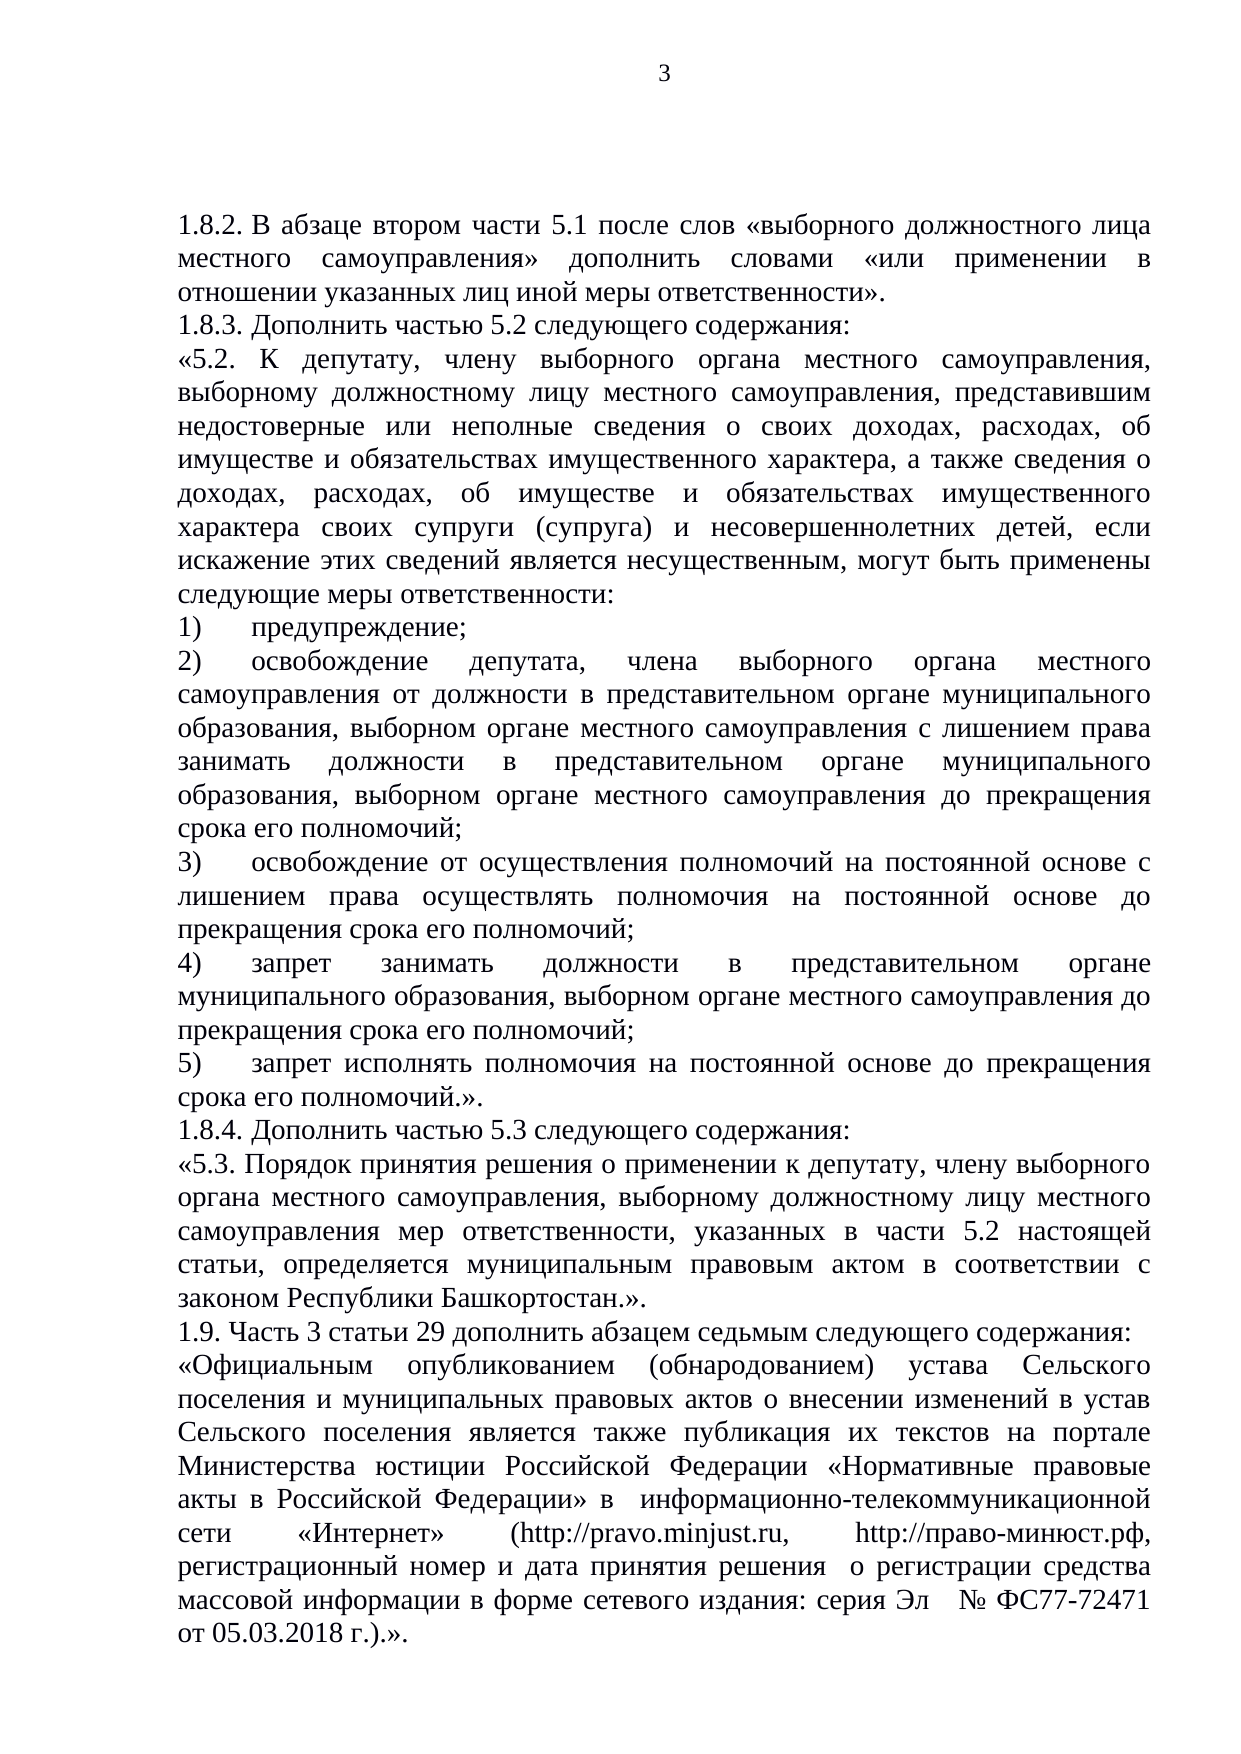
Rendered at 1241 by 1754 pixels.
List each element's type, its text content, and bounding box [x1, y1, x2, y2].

text 1.8.2. В абзаце втором части 5.1 после слов «выборного должностного лица местного самоуправления» дополнить словами «или применении в отношении указанных лиц иной меры ответственности». [177, 207, 1152, 307]
text 5) запрет исполнять полномочия на постоянной основе до прекращения срока его полномочий.». [177, 1045, 1152, 1112]
text «Официальным опубликованием (обнародованием) устава Сельского поселения и муниципальных правовых актов о внесении изменений в устав Сельского поселения является также публикация их текстов на портале Министерства юстиции Российской Федерации «Нормативные правовые акты в Российской Федерации» в информационно-телекоммуникационной сети «Интернет» (http://pravo.minjust.ru, http://право-минюст.рф, регистрационный номер и дата принятия решения о регистрации средства массовой информации в форме сетевого издания: серия Эл № ФС77-72471 от 05.03.2018 г.).». [177, 1347, 1152, 1649]
text 1.9. Часть 3 статьи 29 дополнить абзацем седьмым следующего содержания: [177, 1314, 1152, 1347]
text 3) освобождение от осуществления полномочий на постоянной основе с лишением права осуществлять полномочия на постоянной основе до прекращения срока его полномочий; [177, 844, 1152, 945]
text 1) предупреждение; [177, 609, 1152, 643]
text «5.3. Порядок принятия решения о применении к депутату, члену выборного органа местного самоуправления, выборному должностному лицу местного самоуправления мер ответственности, указанных в части 5.2 настоящей статьи, определяется муниципальным правовым актом в соответствии с законом Республики Башкортостан.». [177, 1146, 1152, 1314]
text 2) освобождение депутата, члена выборного органа местного самоуправления от должности в представительном органе муниципального образования, выборном органе местного самоуправления с лишением права занимать должности в представительном органе муниципального образования, выборном органе местного самоуправления до прекращения срока его полномочий; [177, 643, 1152, 844]
text «5.2. К депутату, члену выборного органа местного самоуправления, выборному должностному лицу местного самоуправления, представившим недостоверные или неполные сведения о своих доходах, расходах, об имуществе и обязательствах имущественного характера, а также сведения о доходах, расходах, об имуществе и обязательствах имущественного характера своих супруги (супруга) и несовершеннолетних детей, если искажение этих сведений является несущественным, могут быть применены следующие меры ответственности: [177, 341, 1152, 609]
text 4) запрет занимать должности в представительном органе муниципального образования, выборном органе местного самоуправления до прекращения срока его полномочий; [177, 945, 1152, 1045]
text 1.8.4. Дополнить частью 5.3 следующего содержания: [177, 1112, 1152, 1146]
text 1.8.3. Дополнить частью 5.2 следующего содержания: [177, 307, 1152, 341]
